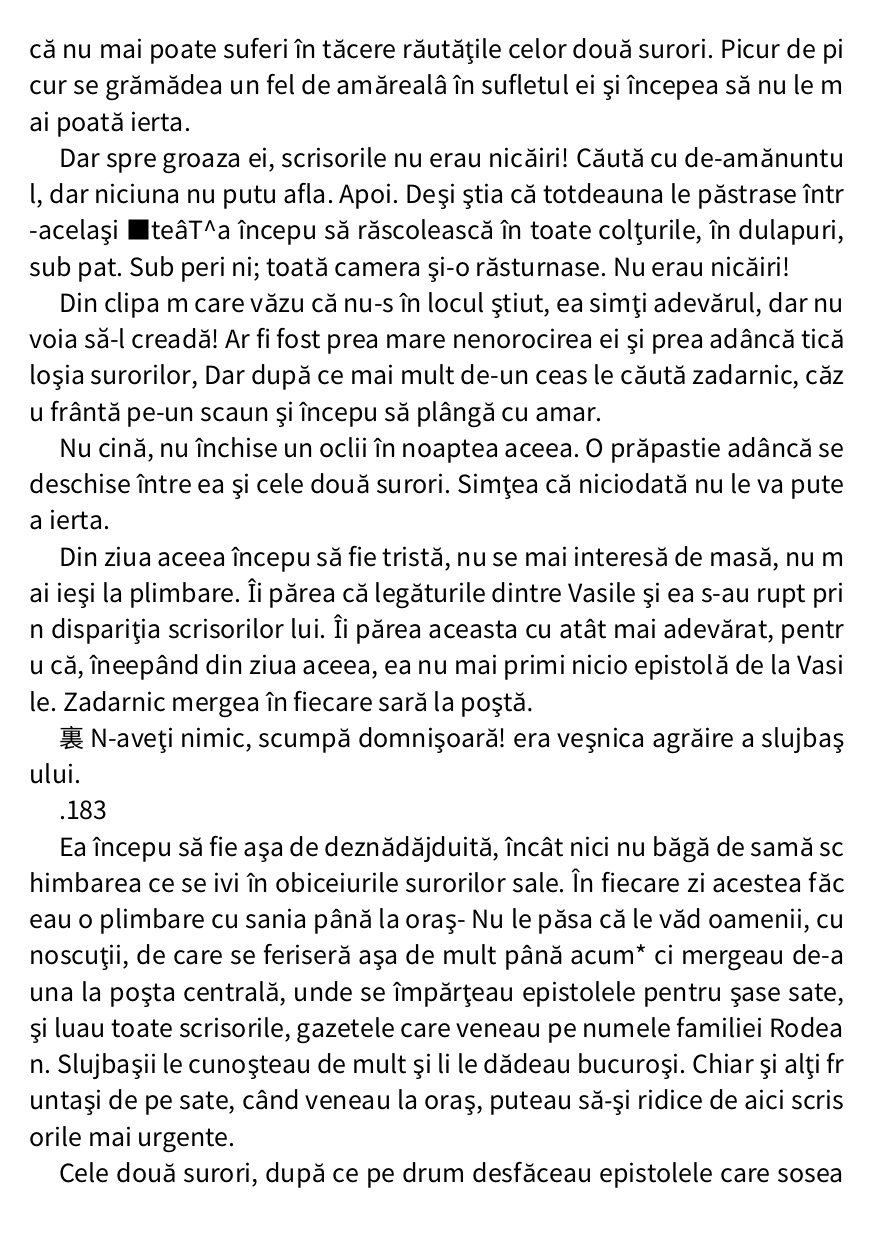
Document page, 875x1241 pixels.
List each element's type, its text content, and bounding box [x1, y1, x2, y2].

text Ea începu să fie aşa de deznădăjduită, încât nici nu băgă de samă schimbarea ce se ivi în obiceiurile surorilor sale. În fiecare zi acestea făceau o plimbare cu sania până la oraş- Nu le păsa că le văd oamenii, cunoscuţii, de care se feriseră aşa de mult până acum* ci mergeau de-a una la poşta centrală, unde se împărţeau epistolele pentru şase sate, şi luau toate scrisorile, gazetele care veneau pe numele familiei Rodean. Slujbaşii le cunoşteau de mult şi li le dădeau bucuroşi. Chiar şi alţi fruntaşi de pe sate, când veneau la oraş, puteau să-şi ridice de aici scrisorile mai urgente. [29, 827, 844, 1153]
text Nu cină, nu închise un oclii în noaptea aceea. O prăpastie adâncă se deschise între ea şi cele două surori. Simţea că niciodată nu le va putea ierta. [29, 428, 844, 537]
text .183 [29, 791, 844, 827]
text Din ziua aceea începu să fie tristă, nu se mai interesă de masă, nu mai ieşi la plimbare. Îi părea că legăturile dintre Vasile şi ea s-au rupt prin dispariţia scrisorilor lui. Îi părea aceasta cu atât mai adevărat, pentru că, îneepând din ziua aceea, ea nu mai primi nicio epistolă de la Vasile. Zadarnic mergea în fiecare sară la poştă. [29, 537, 844, 718]
text Dar spre groaza ei, scrisorile nu erau nicăiri! Căută cu de-amănuntul, dar niciuna nu putu afla. Apoi. Deşi ştia că totdeauna le păstrase într-acelaşi ■teâT^a începu să răscolească în toate colţurile, în dulapuri, sub pat. Sub peri ni; toată camera şi-o răsturnase. Nu erau nicăiri! [29, 138, 844, 283]
text Din clipa m care văzu că nu-s în locul ştiut, ea simţi adevărul, dar nu voia să-l creadă! Ar fi fost prea mare nenorocirea ei şi prea adâncă ticăloşia surorilor, Dar după ce mai mult de-un ceas le căută zadarnic, căzu frântă pe-un scaun şi începu să plângă cu amar. [29, 283, 844, 428]
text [29, 1153, 844, 1189]
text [29, 29, 844, 138]
text 裏N-aveţi nimic, scumpă domnişoară! era veşnica agrăire a slujbaşului. [29, 718, 844, 791]
